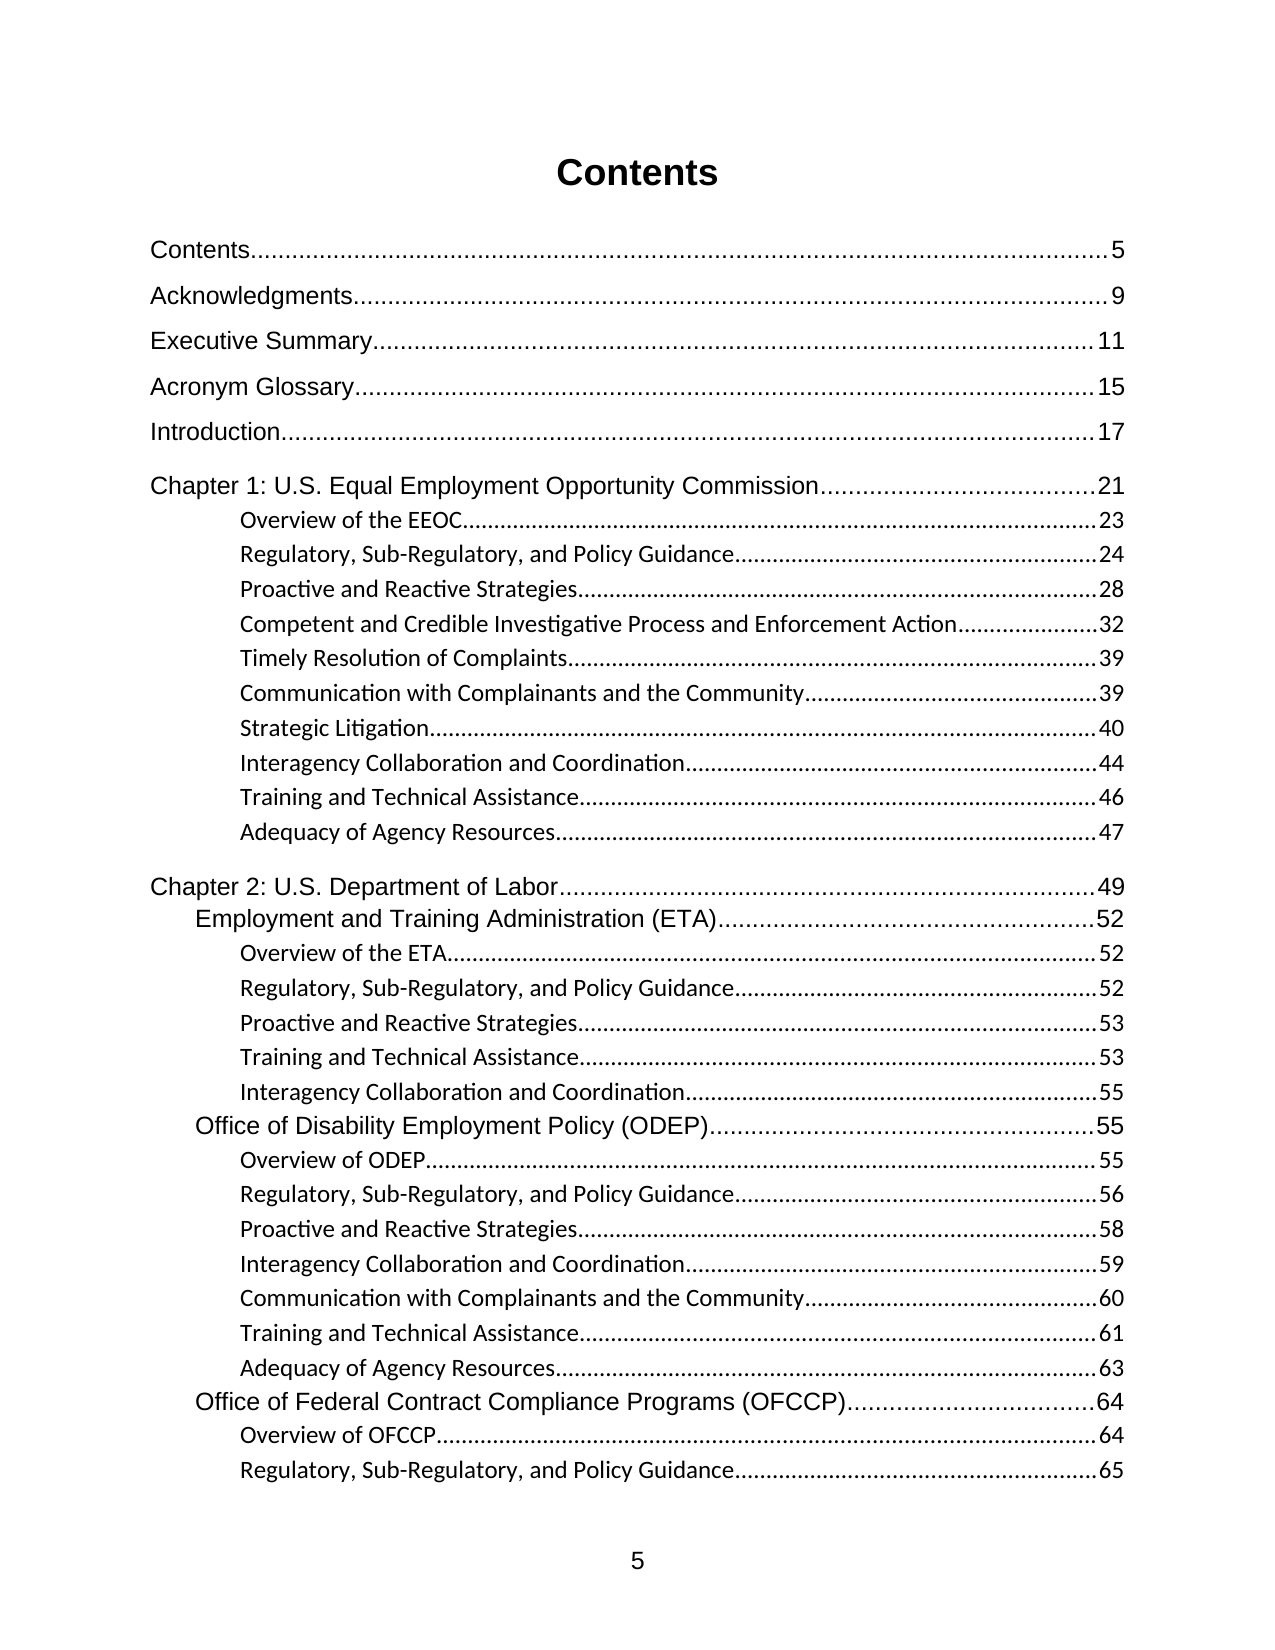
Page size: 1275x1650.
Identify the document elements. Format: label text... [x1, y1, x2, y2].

subtitle Contents [150, 150, 1125, 193]
